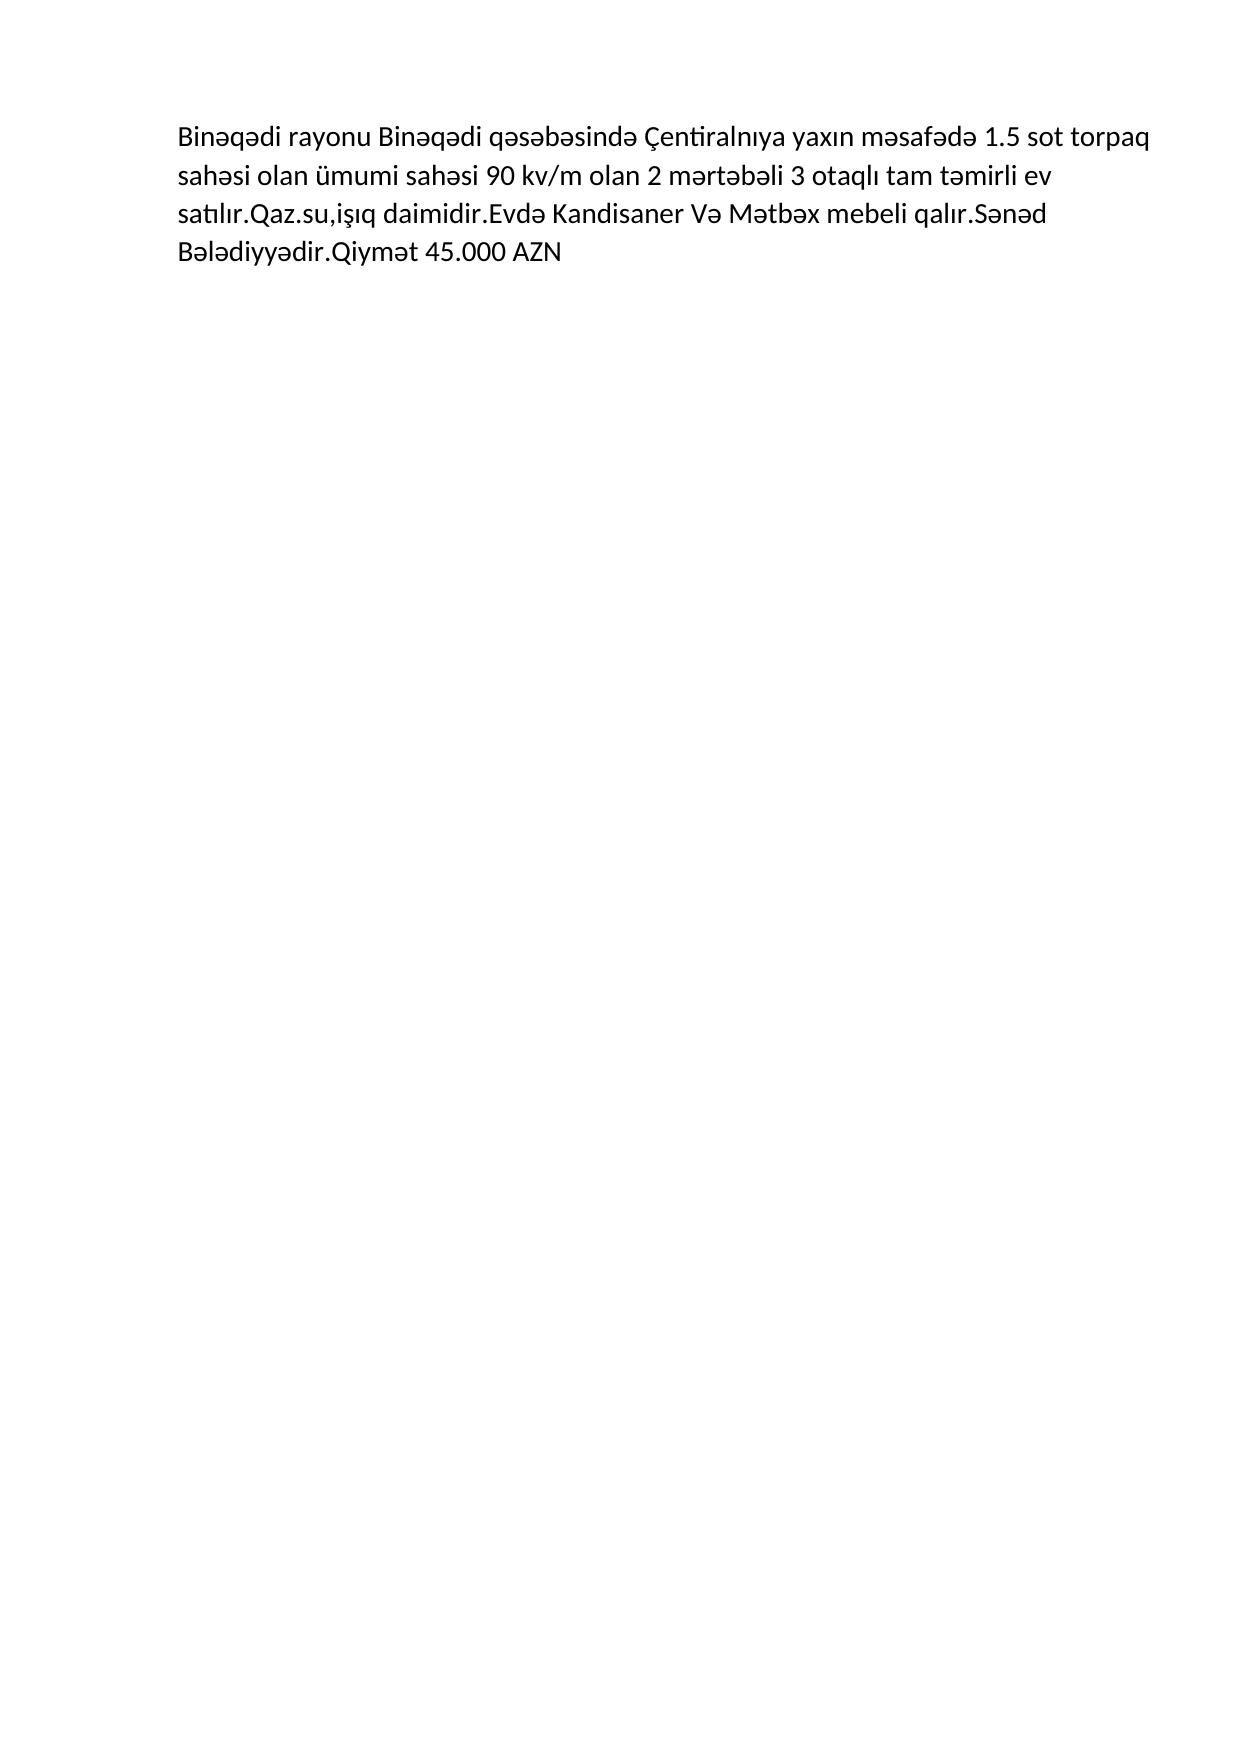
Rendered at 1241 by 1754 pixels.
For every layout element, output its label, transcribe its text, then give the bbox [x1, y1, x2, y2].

text Binəqədi rayonu Binəqədi qəsəbəsində Çentiralnıya yaxın məsafədə 1.5 sot torpaq sahəsi olan ümumi sahəsi 90 kv/m olan 2 mərtəbəli 3 otaqlı tam təmirli ev satılır.Qaz.su,işıq daimidir.Evdə Kandisaner Və Mətbəx mebeli qalır.Sənəd Bələdiyyədir.Qiymət 45.000 AZN [177, 118, 1152, 269]
